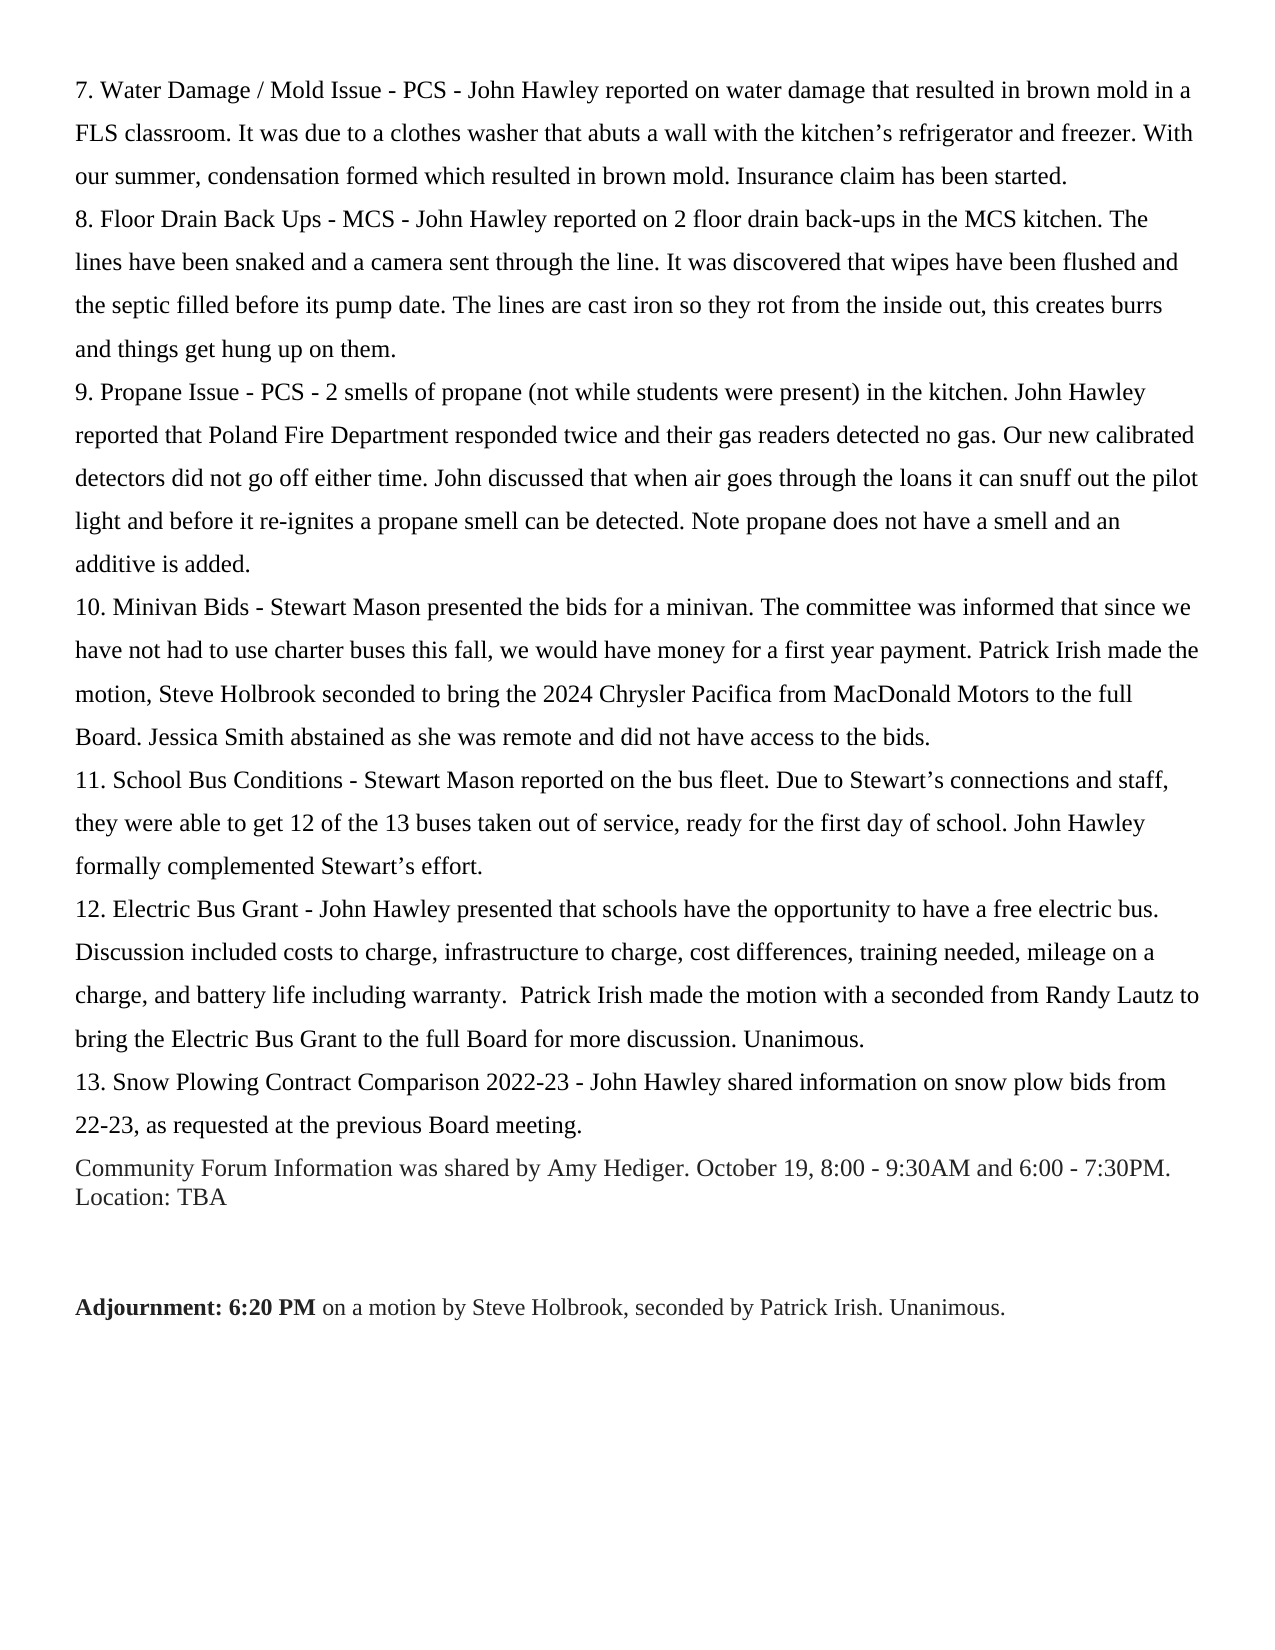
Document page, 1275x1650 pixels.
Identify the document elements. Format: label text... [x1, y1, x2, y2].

text 9. Propane Issue - PCS - 2 smells of propane (not while students were present) in the kitchen. John Hawley reported that Poland Fire Department responded twice and their gas readers detected no gas. Our new calibrated detectors did not go off either time. John discussed that when air goes through the loans it can snuff out the pilot light and before it re-ignites a propane smell can be detected. Note propane does not have a smell and an additive is added. [75, 377, 1200, 578]
text 7. Water Damage / Mold Issue - PCS - John Hawley reported on water damage that resulted in brown mold in a FLS classroom. It was due to a clothes washer that abuts a wall with the kitchen’s refrigerator and freezer. With our summer, condensation formed which resulted in brown mold. Insurance claim has been started. [75, 75, 1200, 190]
text 11. School Bus Conditions - Stewart Mason reported on the bus fleet. Due to Stewart’s connections and staff, they were able to get 12 of the 13 buses taken out of service, ready for the first day of school. John Hawley formally complemented Stewart’s effort. [75, 765, 1200, 880]
text 10. Minivan Bids - Stewart Mason presented the bids for a minivan. The committee was informed that since we have not had to use charter buses this fall, we would have money for a first year payment. Patrick Irish made the motion, Steve Holbrook seconded to bring the 2024 Chrysler Pacifica from MacDonald Motors to the full Board. Jessica Smith abstained as she was remote and did not have access to the bids. [75, 592, 1200, 751]
text 12. Electric Bus Grant - John Hawley presented that schools have the opportunity to have a free electric bus. Discussion included costs to charge, infrastructure to charge, cost differences, training needed, mileage on a charge, and battery life including warranty. Patrick Irish made the motion with a seconded from Randy Lautz to bring the Electric Bus Grant to the full Board for more discussion. Unanimous. [75, 894, 1200, 1052]
text 8. Floor Drain Back Ups - MCS - John Hawley reported on 2 floor drain back-ups in the MCS kitchen. The lines have been snaked and a camera sent through the line. It was discovered that wipes have been flushed and the septic filled before its pump date. The lines are cast iron so they rot from the inside out, this creates burrs and things get hung up on them. [75, 204, 1200, 362]
text Adjournment: 6:20 PM on a motion by Steve Holbrook, seconded by Patrick Irish. Unanimous. [75, 1293, 1200, 1321]
text Community Forum Information was shared by Amy Hediger. October 19, 8:00 - 9:30AM and 6:00 - 7:30PM. Location: TBA [75, 1153, 1200, 1211]
text 13. Snow Plowing Contract Comparison 2022-23 - John Hawley shared information on snow plow bids from 22-23, as requested at the previous Board meeting. [75, 1067, 1200, 1139]
